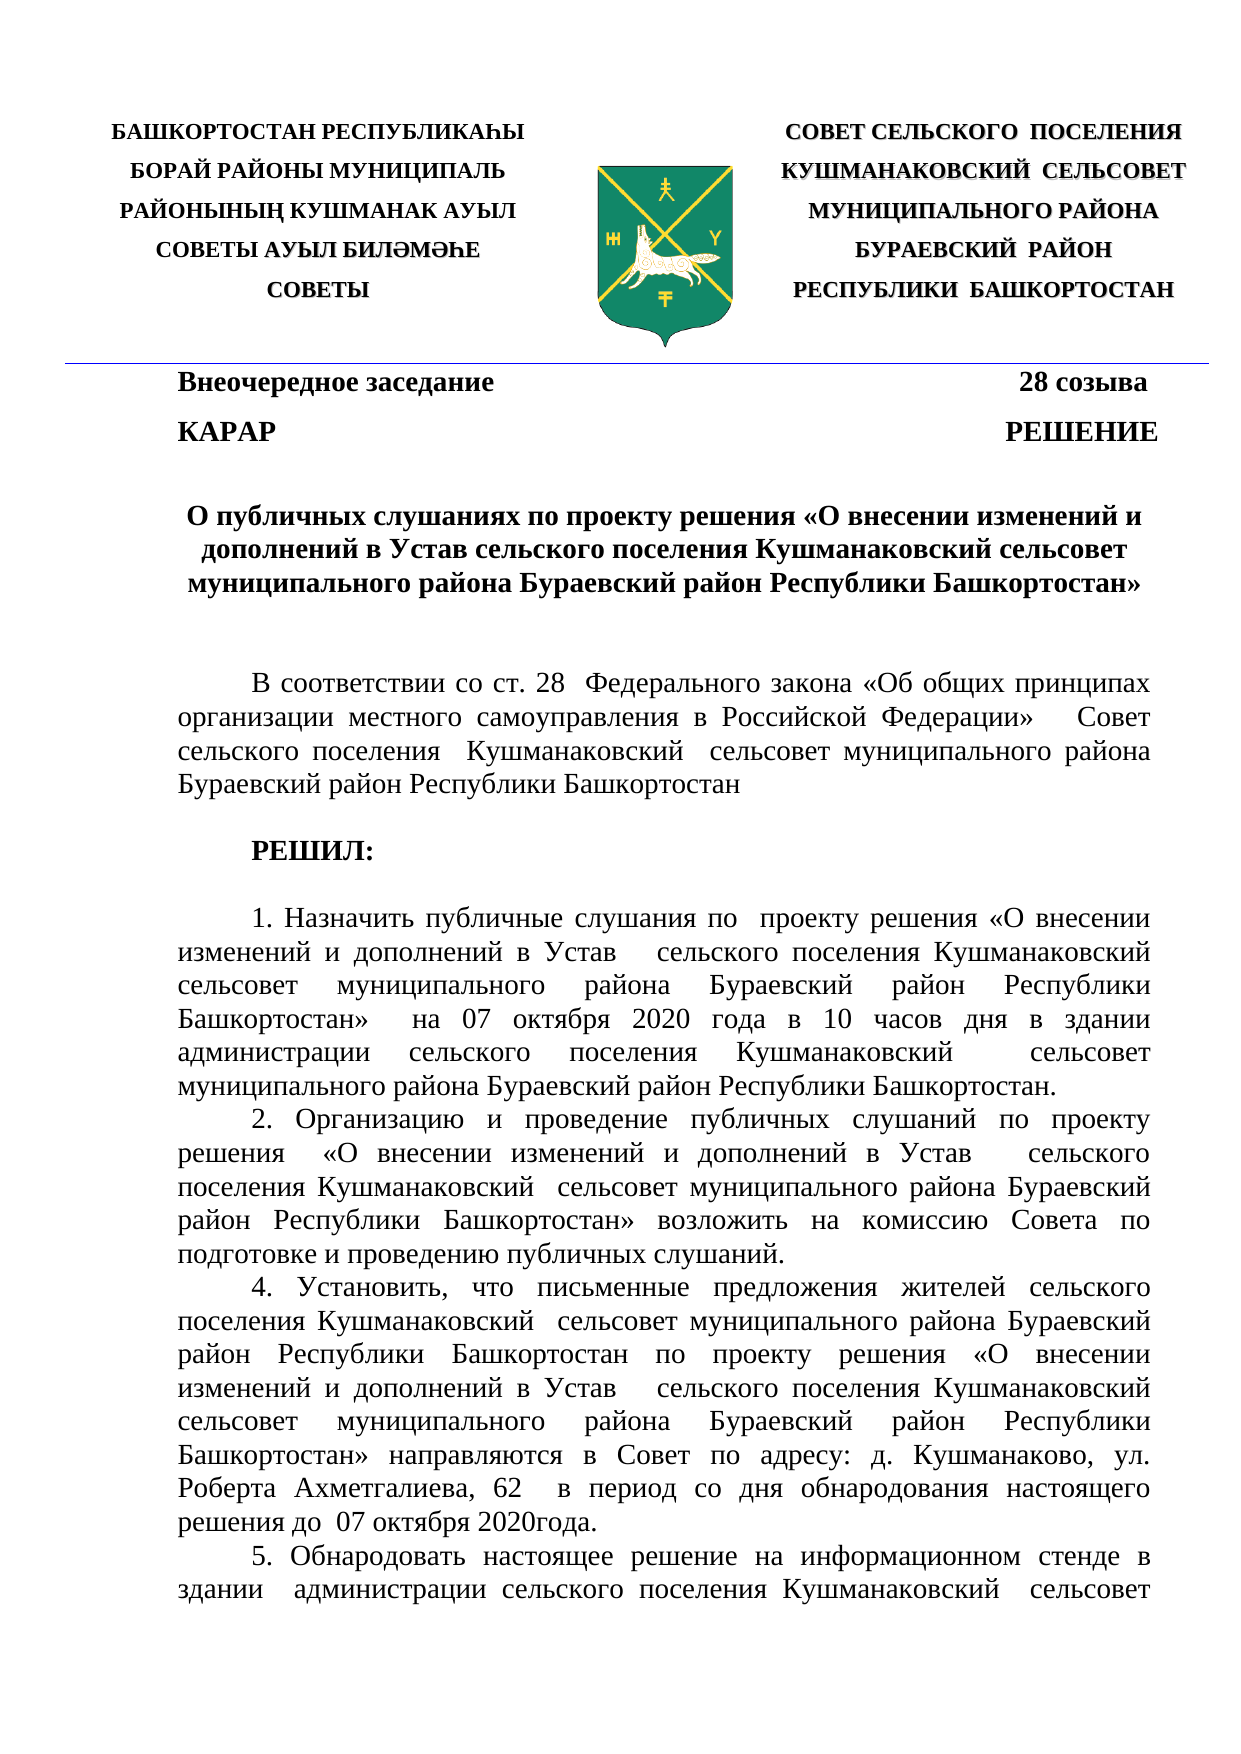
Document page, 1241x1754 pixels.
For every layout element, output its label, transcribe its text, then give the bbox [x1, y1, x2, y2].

table_header БАШКОРТОСТАН РЕСПУБЛИКАҺЫ БОРАЙ РАЙОНЫ МУНИЦИПАЛЬ РАЙОНЫНЫҢ КУШМАНАК АУЫЛ СОВЕТЫ АУЫЛ БИЛӘМӘҺЕ СОВЕТЫ [65, 118, 571, 363]
text 1. Назначить публичные слушания по проекту решения «О внесении изменений и дополнений в Устав сельского поселения Кушманаковский сельсовет муниципального района Бураевский район Республики Башкортостан» на 07 октября 2020 года в 10 часов дня в здании администрации сельского поселения Кушманаковский сельсовет муниципального района Бураевский район Республики Башкортостан. [177, 900, 1152, 1102]
text Внеочередное заседание 28 созыва [177, 364, 1152, 397]
text РЕШИЛ: [177, 833, 1152, 867]
text В соответствии со ст. 28 Федерального закона «Об общих принципах организации местного самоуправления в Российской Федерации» Совет сельского поселения Кушманаковский сельсовет муниципального района Бураевский район Республики Башкортостан [177, 666, 1152, 800]
table_header [571, 118, 758, 363]
text КАРАР РЕШЕНИЕ [177, 414, 1171, 448]
text 4. Установить, что письменные предложения жителей сельского поселения Кушманаковский сельсовет муниципального района Бураевский район Республики Башкортостан по проекту решения «О внесении изменений и дополнений в Устав сельского поселения Кушманаковский сельсовет муниципального района Бураевский район Республики Башкортостан» направляются в Совет по адресу: д. Кушманаково, ул. Роберта Ахметгалиева, 62 в период со дня обнародования настоящего решения до 07 октября 2020года. [177, 1269, 1152, 1538]
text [177, 1538, 1152, 1605]
text О публичных слушаниях по проекту решения «О внесении изменений и дополнений в Устав сельского поселения Кушманаковский сельсовет муниципального района Бураевский район Республики Башкортостан» [177, 498, 1152, 598]
table_header СОВЕТ СЕЛЬСКОГО ПОСЕЛЕНИЯ КУШМАНАКОВСКИЙ СЕЛЬСОВЕТ МУНИЦИПАЛЬНОГО РАЙОНА БУРАЕВСКИЙ РАЙОН РЕСПУБЛИКИ БАШКОРТОСТАН [759, 118, 1208, 363]
text 2. Организацию и проведение публичных слушаний по проекту решения «О внесении изменений и дополнений в Устав сельского поселения Кушманаковский сельсовет муниципального района Бураевский район Республики Башкортостан» возложить на комиссию Совета по подготовке и проведению публичных слушаний. [177, 1102, 1152, 1269]
